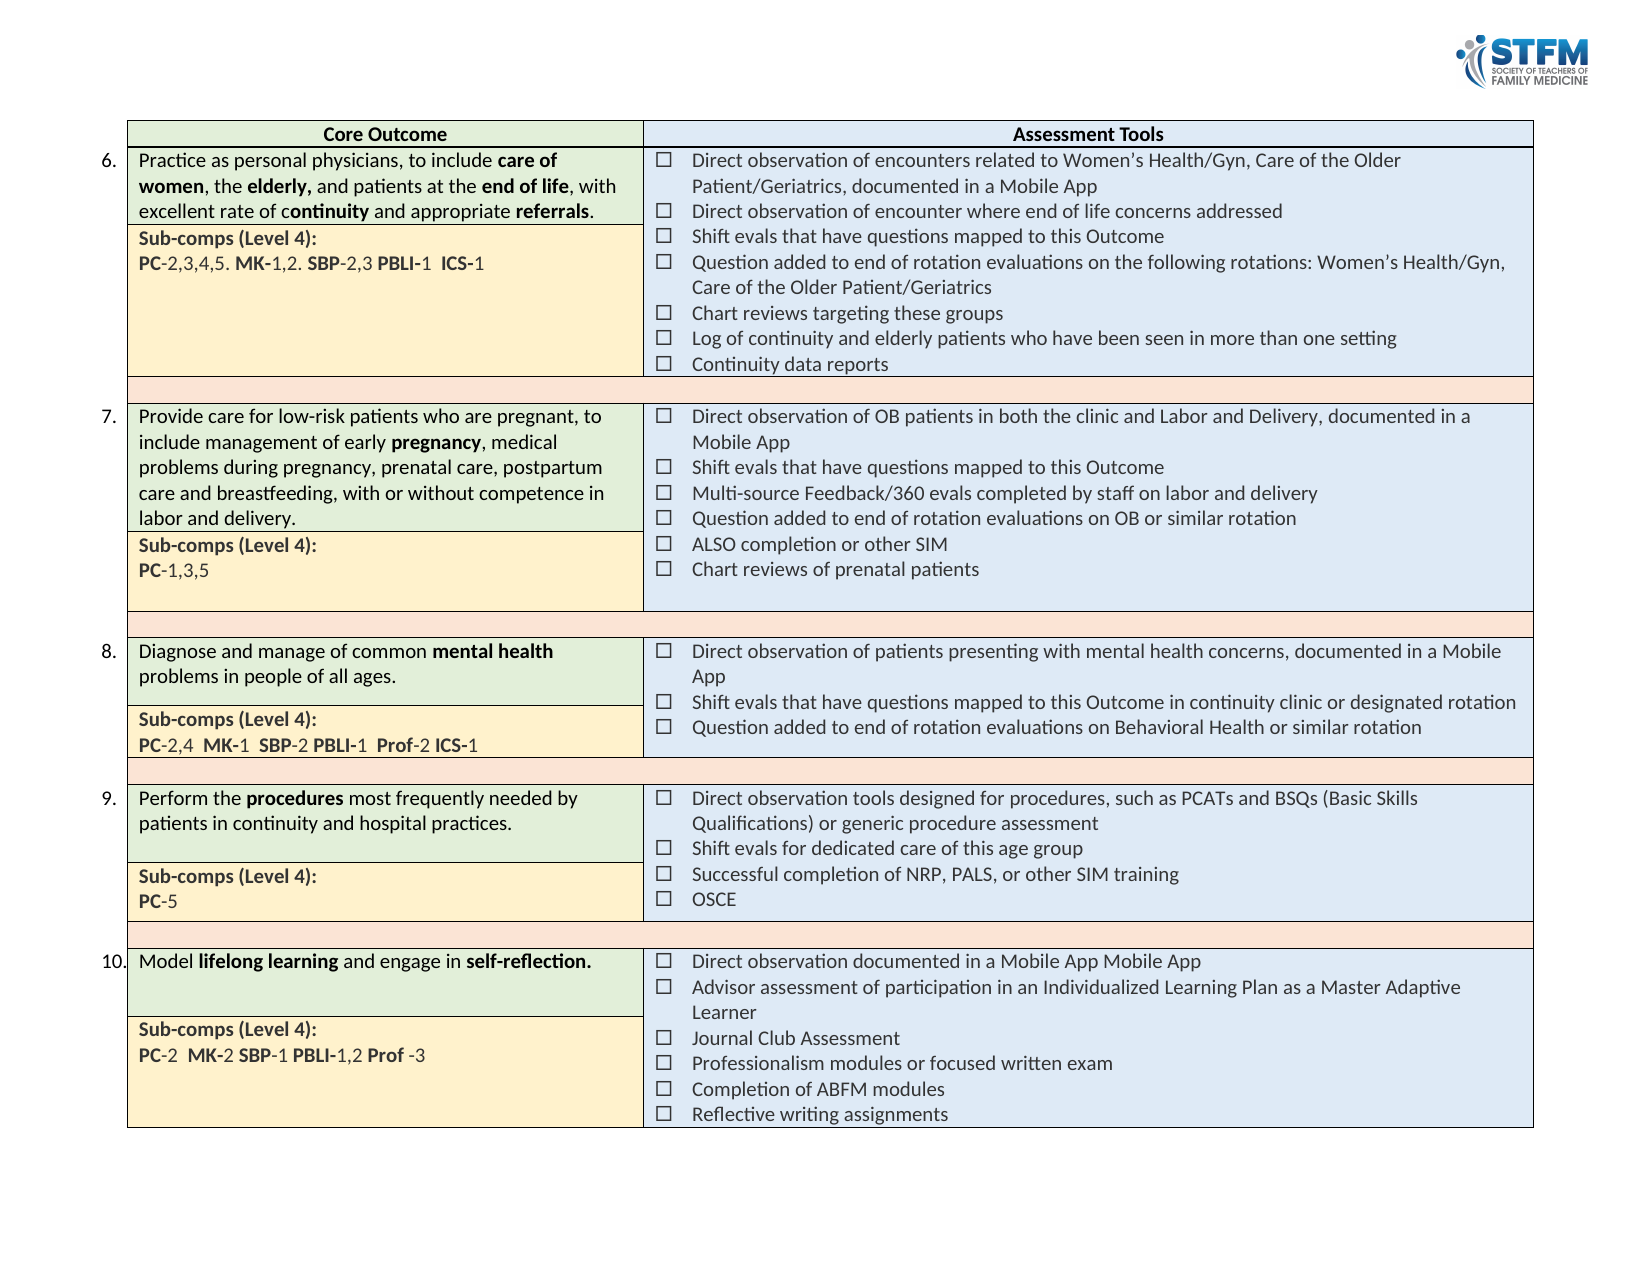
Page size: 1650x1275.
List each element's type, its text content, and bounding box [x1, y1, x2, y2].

table_cell Practice as personal physicians, to include care of women, the elderly, and patients at the end of life, with excellent rate of continuity and appropriate referrals. [128, 148, 643, 224]
table_cell Model lifelong learning and engage in self-reflection. [128, 949, 643, 1016]
table_cell [128, 377, 1533, 403]
table_cell Sub-comps (Level 4): PC-2,4 MK-1 SBP-2 PBLI-1 Prof-2 ICS-1 [128, 706, 643, 757]
table_cell Direct observation of OB patients in both the clinic and Labor and Delivery, documented in a Mobile App Shift evals that have questions mapped to this Outcome Multi-source Feedback/360 evals completed by staff on labor and delivery Question added to end of rotation evaluations on OB or similar rotation ALSO completion or other SIM Chart reviews of prenatal patients [644, 404, 1533, 611]
picture [1456, 35, 1588, 89]
table_header Core Outcome [128, 121, 643, 146]
table_cell Perform the procedures most frequently needed by patients in continuity and hospital practices. [128, 785, 643, 862]
table_cell Sub-comps (Level 4): PC-5 [128, 863, 643, 921]
table_cell [128, 612, 1533, 637]
table_cell Direct observation of patients presenting with mental health concerns, documented in a Mobile App Shift evals that have questions mapped to this Outcome in continuity clinic or designated rotation Question added to end of rotation evaluations on Behavioral Health or similar rotation [644, 638, 1533, 757]
table_cell Sub-comps (Level 4): PC-2 MK-2 SBP-1 PBLI-1,2 Prof -3 [128, 1017, 643, 1127]
table_cell Sub-comps (Level 4): PC-2,3,4,5. MK-1,2. SBP-2,3 PBLI-1 ICS-1 [128, 225, 643, 376]
table_cell Direct observation tools designed for procedures, such as PCATs and BSQs (Basic Skills Qualifications) or generic procedure assessment Shift evals for dedicated care of this age group Successful completion of NRP, PALS, or other SIM training OSCE [644, 785, 1533, 921]
table_cell Sub-comps (Level 4): PC-1,3,5 [128, 532, 643, 611]
table_cell Direct observation of encounters related to Women’s Health/Gyn, Care of the Older Patient/Geriatrics, documented in a Mobile App Direct observation of encounter where end of life concerns addressed Shift evals that have questions mapped to this Outcome Question added to end of rotation evaluations on the following rotations: Women’s Health/Gyn, Care of the Older Patient/Geriatrics Chart reviews targeting these groups Log of continuity and elderly patients who have been seen in more than one setting Continuity data reports [644, 148, 1533, 376]
table_cell Provide care for low-risk patients who are pregnant, to include management of early pregnancy, medical problems during pregnancy, prenatal care, postpartum care and breastfeeding, with or without competence in labor and delivery. [128, 404, 643, 531]
table_cell [128, 758, 1533, 784]
table_cell Direct observation documented in a Mobile App Mobile App Advisor assessment of participation in an Individualized Learning Plan as a Master Adaptive Learner Journal Club Assessment Professionalism modules or focused written exam Completion of ABFM modules Reflective writing assignments [644, 949, 1533, 1127]
table_cell [128, 922, 1533, 948]
table_header Assessment Tools [644, 121, 1533, 146]
table_cell Diagnose and manage of common mental health problems in people of all ages. [128, 638, 643, 705]
